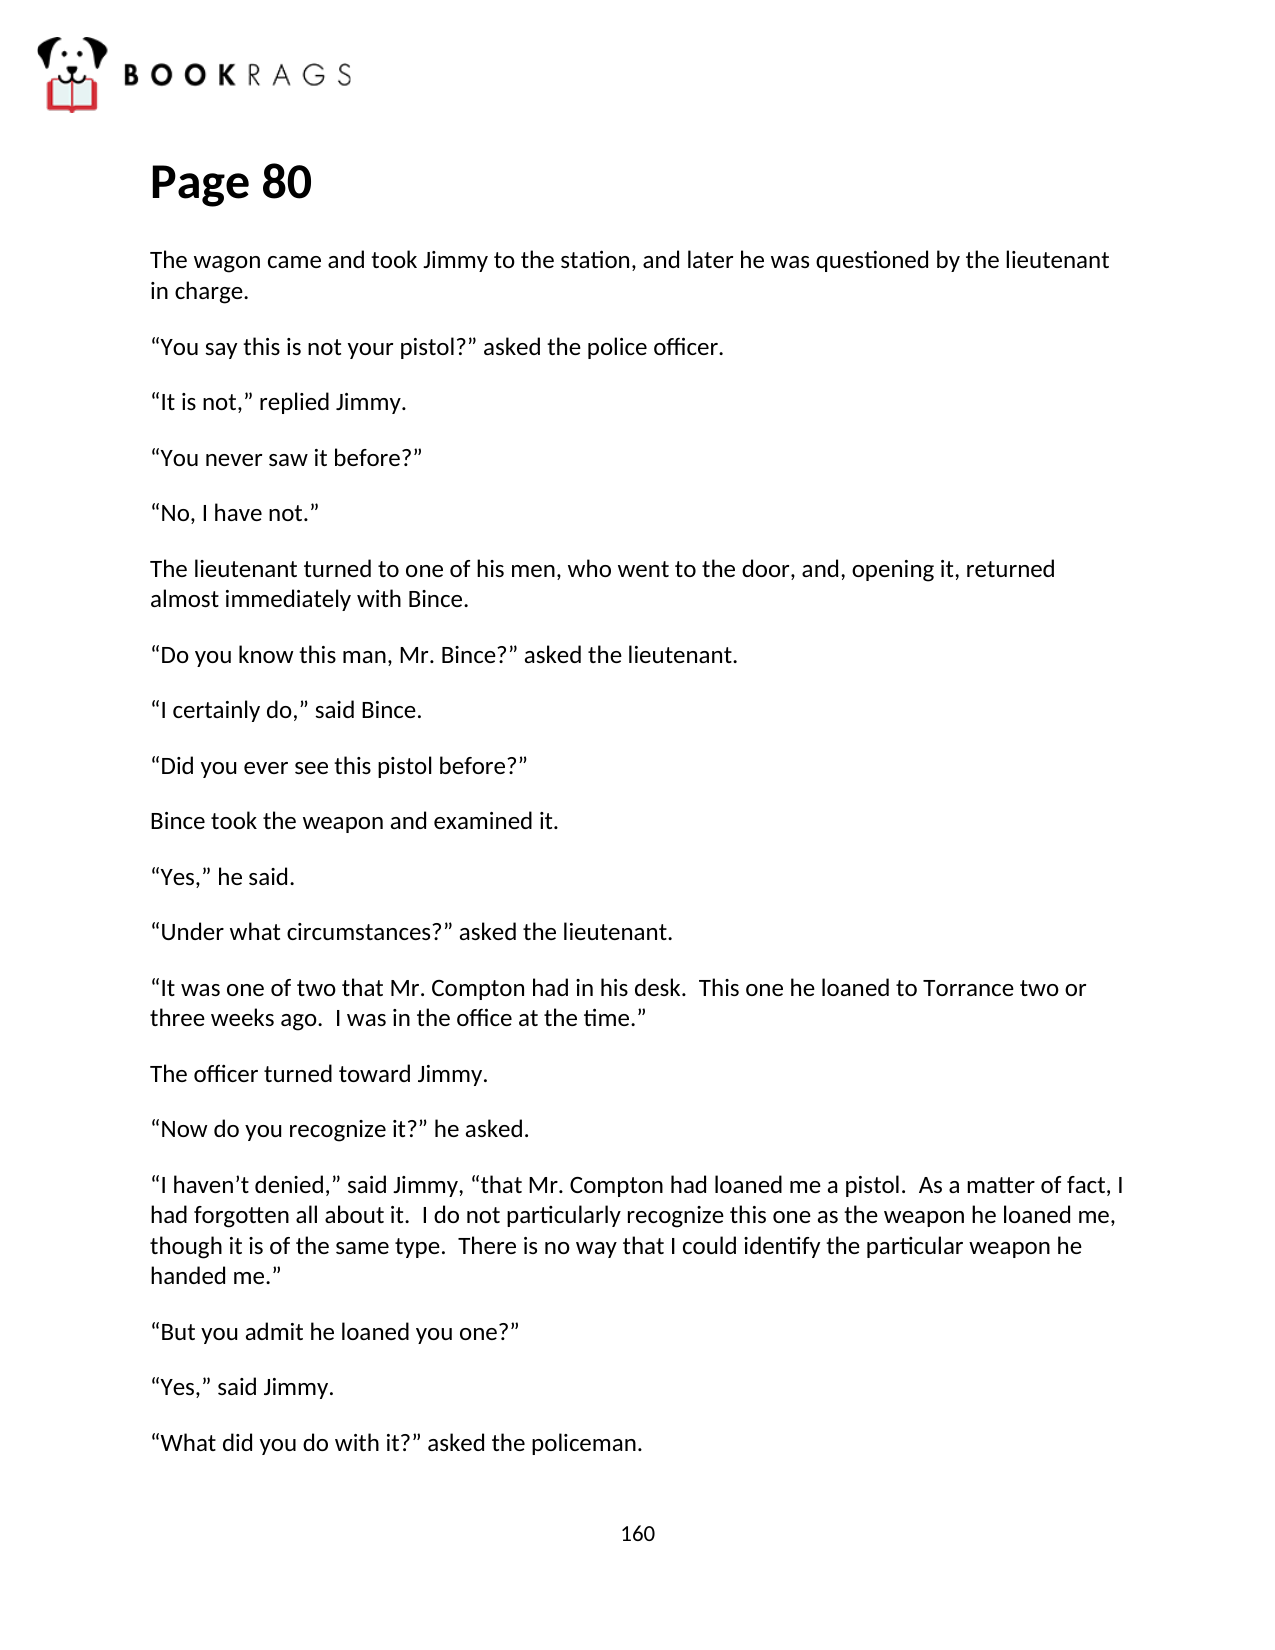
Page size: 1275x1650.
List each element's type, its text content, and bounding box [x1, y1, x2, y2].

text “You never saw it before?” [150, 442, 1125, 472]
text The lieutenant turned to one of his men, who went to the door, and, opening it, returned almost immediately with Bince. [150, 553, 1125, 614]
text Page 80 [150, 150, 1125, 211]
text “I certainly do,” said Bince. [150, 694, 1125, 725]
text “Yes,” he said. [150, 861, 1125, 891]
text “But you admit he loaned you one?” [150, 1316, 1125, 1347]
text “It was one of two that Mr. Compton had in his desk. This one he loaned to Torrance two or three weeks ago. I was in the office at the time.” [150, 972, 1125, 1033]
text “Do you know this man, Mr. Bince?” asked the lieutenant. [150, 639, 1125, 669]
text “You say this is not your pistol?” asked the police officer. [150, 331, 1125, 361]
text “I haven’t denied,” said Jimmy, “that Mr. Compton had loaned me a pistol. As a matter of fact, I had forgotten all about it. I do not particularly recognize this one as the weapon he loaned me, though it is of the same type. There is no way that I could identify the particular weapon he handed me.” [150, 1169, 1125, 1291]
text The wagon came and took Jimmy to the station, and later he was questioned by the lieutenant in charge. [150, 244, 1125, 306]
text Bince took the weapon and examined it. [150, 805, 1125, 836]
text “No, I have not.” [150, 497, 1125, 528]
text “What did you do with it?” asked the policeman. [150, 1427, 1125, 1458]
text “Now do you recognize it?” he asked. [150, 1113, 1125, 1144]
text “Did you ever see this pistol before?” [150, 750, 1125, 780]
text “It is not,” replied Jimmy. [150, 386, 1125, 417]
text The officer turned toward Jimmy. [150, 1058, 1125, 1088]
text “Yes,” said Jimmy. [150, 1372, 1125, 1402]
text “Under what circumstances?” asked the lieutenant. [150, 916, 1125, 947]
picture [37, 37, 351, 113]
